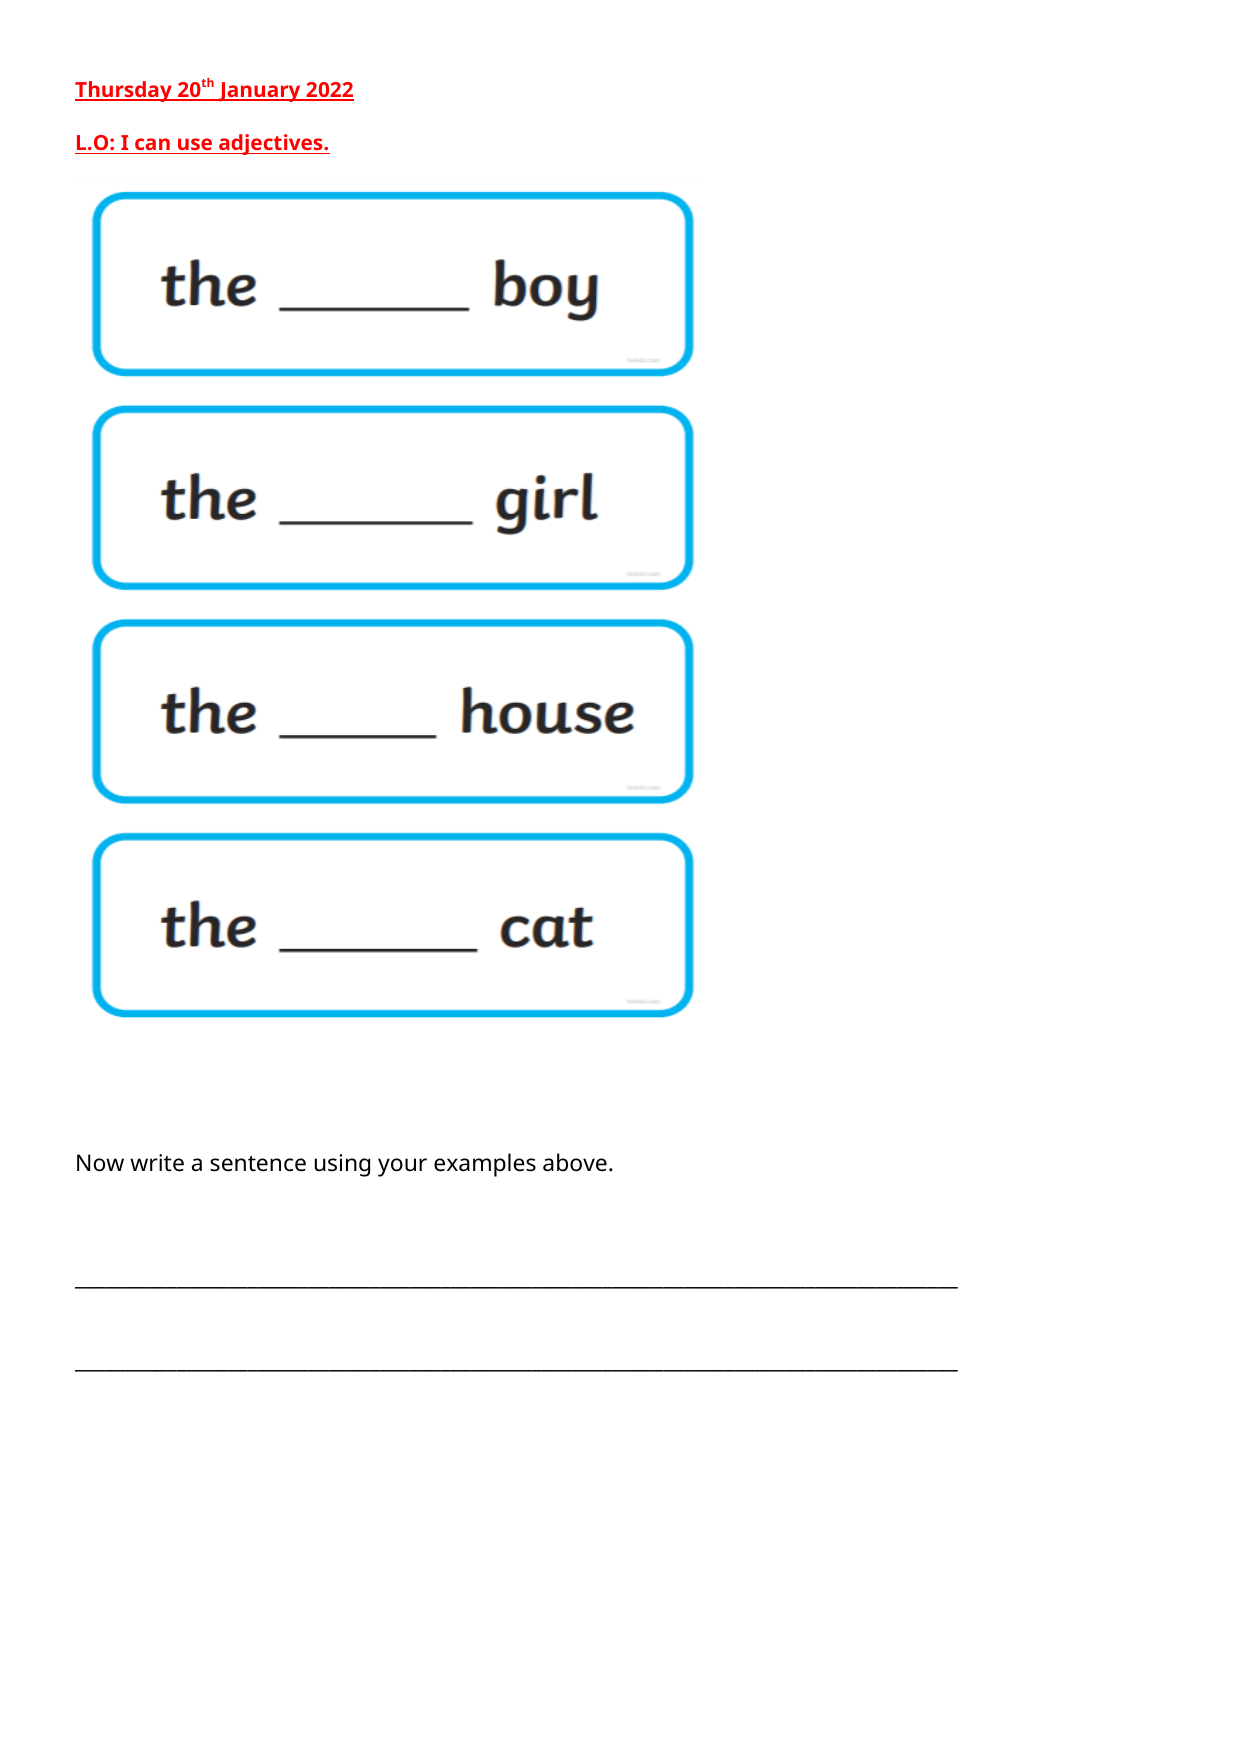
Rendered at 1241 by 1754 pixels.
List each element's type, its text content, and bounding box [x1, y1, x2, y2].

text Now write a sentence using your examples above. [75, 1147, 1165, 1178]
text _______________________________________________________________________________________ [75, 1261, 1165, 1292]
text L.O: I can use adjectives. [75, 128, 1165, 157]
picture [75, 177, 702, 1026]
text Thursday 20th January 2022 [75, 75, 1165, 103]
text _______________________________________________________________________________________ [75, 1344, 1165, 1375]
